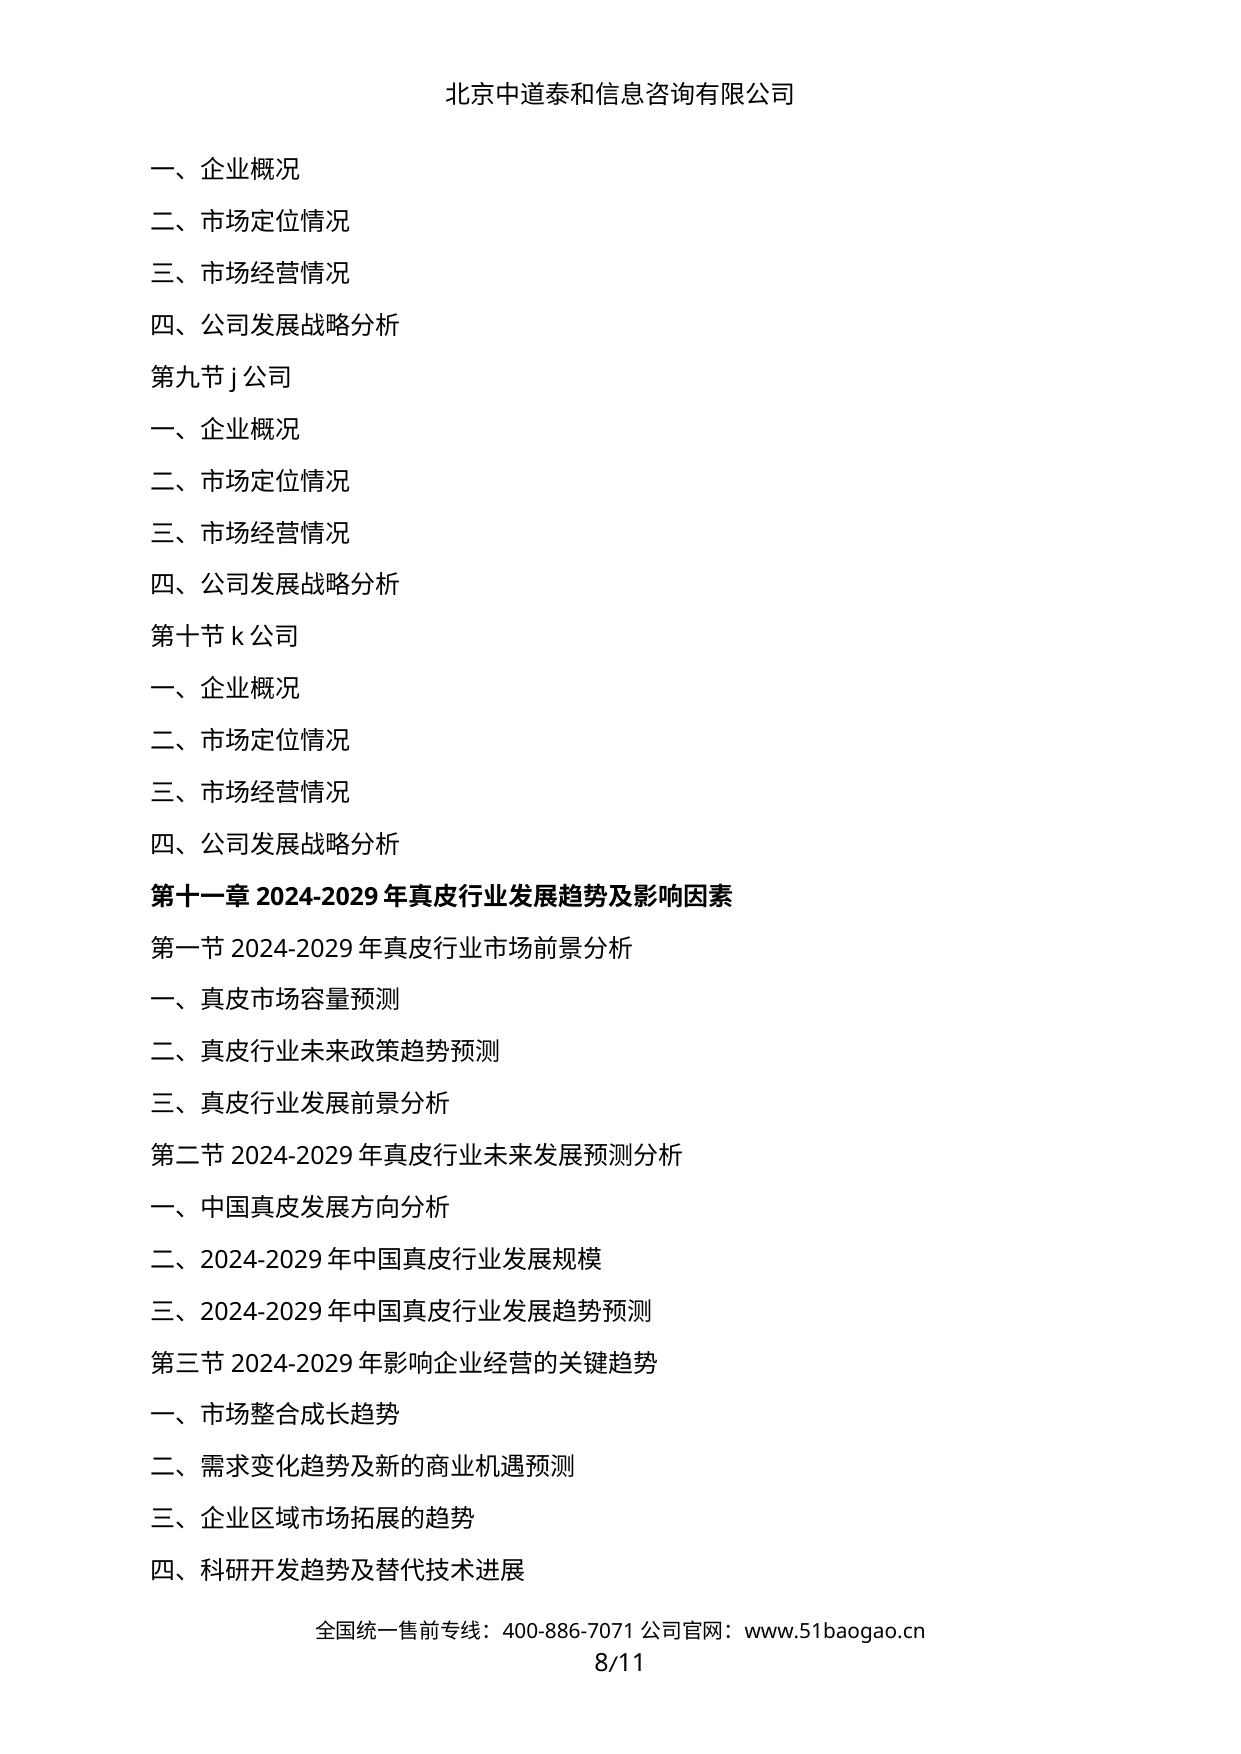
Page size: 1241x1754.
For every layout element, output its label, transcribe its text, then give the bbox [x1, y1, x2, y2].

text 第九节 j公司 [150, 357, 1090, 394]
text 三、市场经营情况 [150, 513, 1090, 549]
text 一、中国真皮发展方向分析 [150, 1187, 1090, 1224]
text 第十节 k公司 [150, 617, 1090, 653]
text 四、科研开发趋势及替代技术进展 [150, 1551, 1090, 1587]
text 第三节 2024-2029年影响企业经营的关键趋势 [150, 1343, 1090, 1379]
text 三、真皮行业发展前景分析 [150, 1084, 1090, 1120]
text 四、公司发展战略分析 [150, 565, 1090, 601]
text 第一节 2024-2029年真皮行业市场前景分析 [150, 928, 1090, 964]
text 二、市场定位情况 [150, 461, 1090, 497]
text 三、市场经营情况 [150, 772, 1090, 809]
text 三、市场经营情况 [150, 254, 1090, 290]
text 三、2024-2029年中国真皮行业发展趋势预测 [150, 1291, 1090, 1327]
text 一、企业概况 [150, 409, 1090, 446]
text 二、市场定位情况 [150, 202, 1090, 238]
text 四、公司发展战略分析 [150, 306, 1090, 342]
text 第二节 2024-2029年真皮行业未来发展预测分析 [150, 1136, 1090, 1172]
text 二、市场定位情况 [150, 721, 1090, 757]
text 三、企业区域市场拓展的趋势 [150, 1499, 1090, 1535]
text 一、真皮市场容量预测 [150, 980, 1090, 1016]
text 二、需求变化趋势及新的商业机遇预测 [150, 1447, 1090, 1483]
text 一、企业概况 [150, 150, 1090, 186]
text 一、市场整合成长趋势 [150, 1395, 1090, 1431]
text 一、企业概况 [150, 669, 1090, 705]
text 四、公司发展战略分析 [150, 824, 1090, 861]
text 二、2024-2029年中国真皮行业发展规模 [150, 1239, 1090, 1276]
text 第十一章 2024-2029年真皮行业发展趋势及影响因素 [150, 876, 1090, 912]
text 二、真皮行业未来政策趋势预测 [150, 1032, 1090, 1068]
